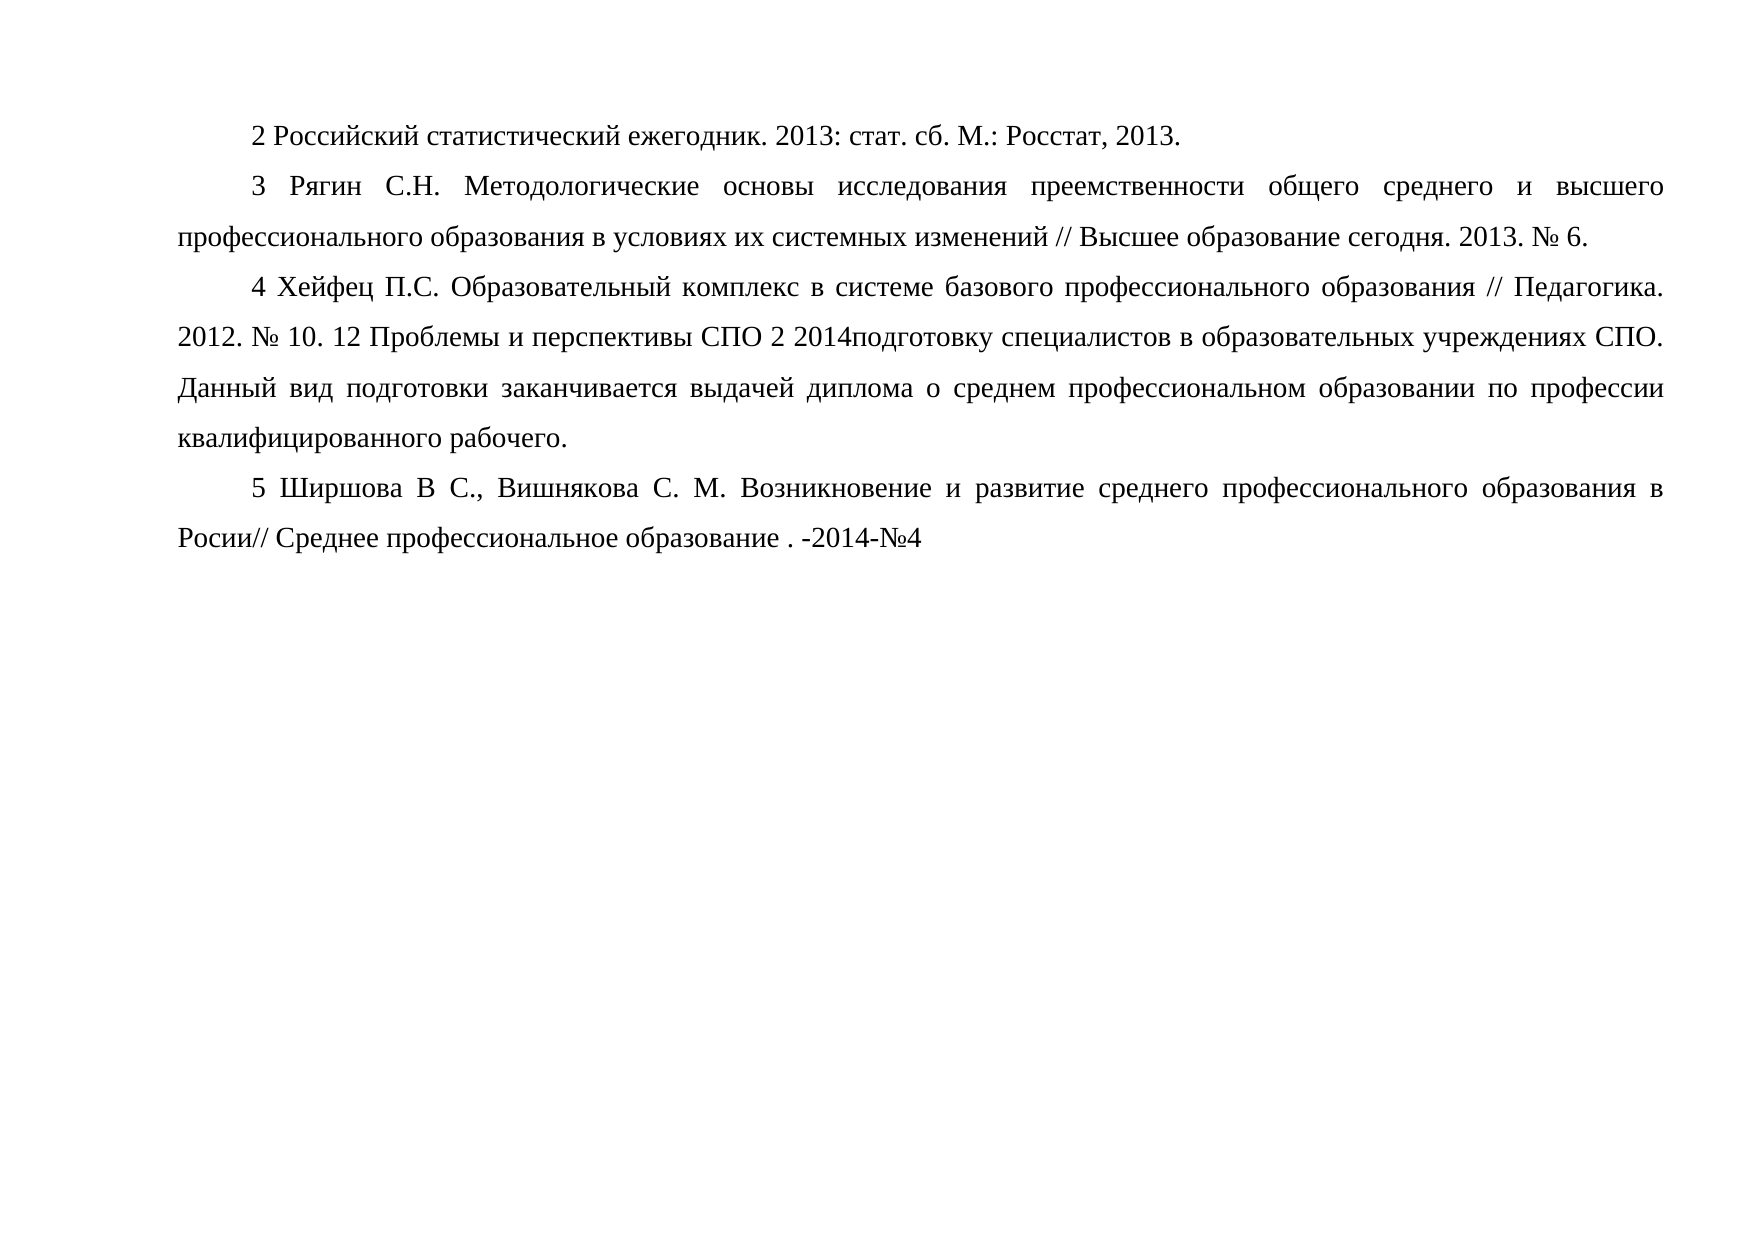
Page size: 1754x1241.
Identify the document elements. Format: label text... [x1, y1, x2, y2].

text 3 Рягин С.Н. Методологические основы исследования преемственности общего среднего и высшего профессионального образования в условиях их системных изменений // Высшее образование сегодня. 2013. № 6. [177, 168, 1665, 252]
text 5 Ширшова В С., Вишнякова С. М. Возникновение и развитие среднего профессионального образования в Росии// Среднее профессиональное образование . -2014-№4 [177, 470, 1665, 554]
text 2 Российский статистический ежегодник. 2013: стат. сб. М.: Росстат, 2013. [177, 118, 1665, 152]
text 4 Хейфец П.С. Образовательный комплекс в системе базового профессионального образования // Педагогика. 2012. № 10. 12 Проблемы и перспективы СПО 2 2014подготовку специалистов в образовательных учреждениях СПО. Данный вид подготовки заканчивается выдачей диплома о среднем профессиональном образовании по профессии квалифицированного рабочего. [177, 269, 1665, 453]
